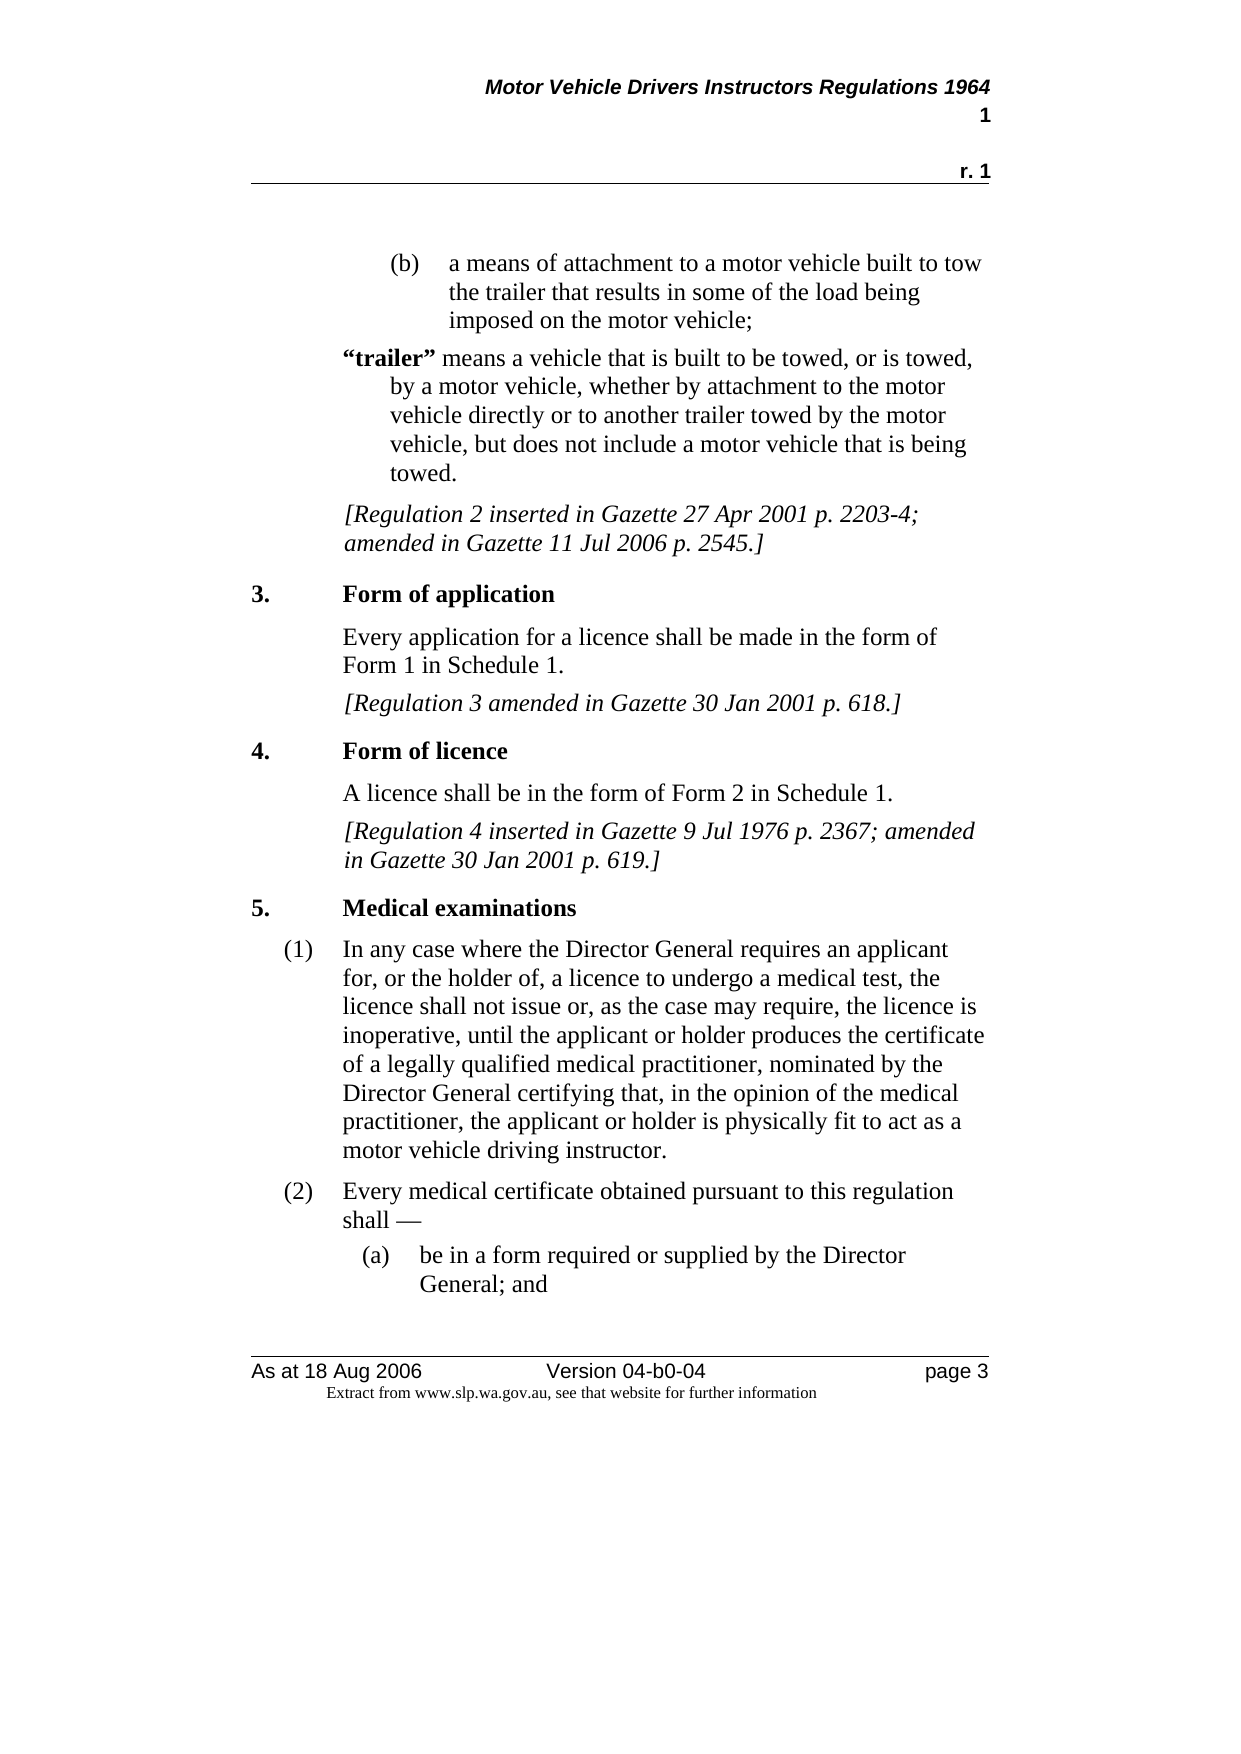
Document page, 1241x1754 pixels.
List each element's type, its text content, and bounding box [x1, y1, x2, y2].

text Every application for a licence shall be made in the form of Form 1 in Schedule 1. [251, 622, 989, 679]
subtitle 4. Form of licence [251, 736, 989, 765]
text (b) a means of attachment to a motor vehicle built to tow the trailer that results in some of the load being imposed on the motor vehicle; [251, 248, 989, 334]
text [Regulation 4 inserted in Gazette 9 Jul 1976 p. 2367; amended in Gazette 30 Jan 2001 p. 619.] [251, 816, 989, 874]
text [Regulation 3 amended in Gazette 30 Jan 2001 p. 618.] [251, 688, 989, 717]
subtitle 5. Medical examinations [251, 893, 989, 921]
text (1) In any case where the Director General requires an applicant for, or the holder of, a licence to undergo a medical test, the licence shall not issue or, as the case may require, the licence is inoperative, until the applicant or holder produces the certificate of a legally qualified medical practitioner, nominated by the Director General certifying that, in the opinion of the medical practitioner, the applicant or holder is physically fit to act as a motor vehicle driving instructor. [251, 934, 989, 1164]
text (2) Every medical certificate obtained pursuant to this regulation shall — [251, 1176, 989, 1234]
subtitle 3. Form of application [251, 579, 989, 608]
text [Regulation 2 inserted in Gazette 27 Apr 2001 p. 2203-4; amended in Gazette 11 Jul 2006 p. 2545.] [251, 499, 989, 556]
text A licence shall be in the form of Form 2 in Schedule 1. [251, 778, 989, 807]
text (a) be in a form required or supplied by the Director General; and [251, 1240, 989, 1298]
text “trailer” means a vehicle that is built to be towed, or is towed, by a motor vehicle, whether by attachment to the motor vehicle directly or to another trailer towed by the motor vehicle, but does not include a motor vehicle that is being towed. [251, 343, 989, 486]
